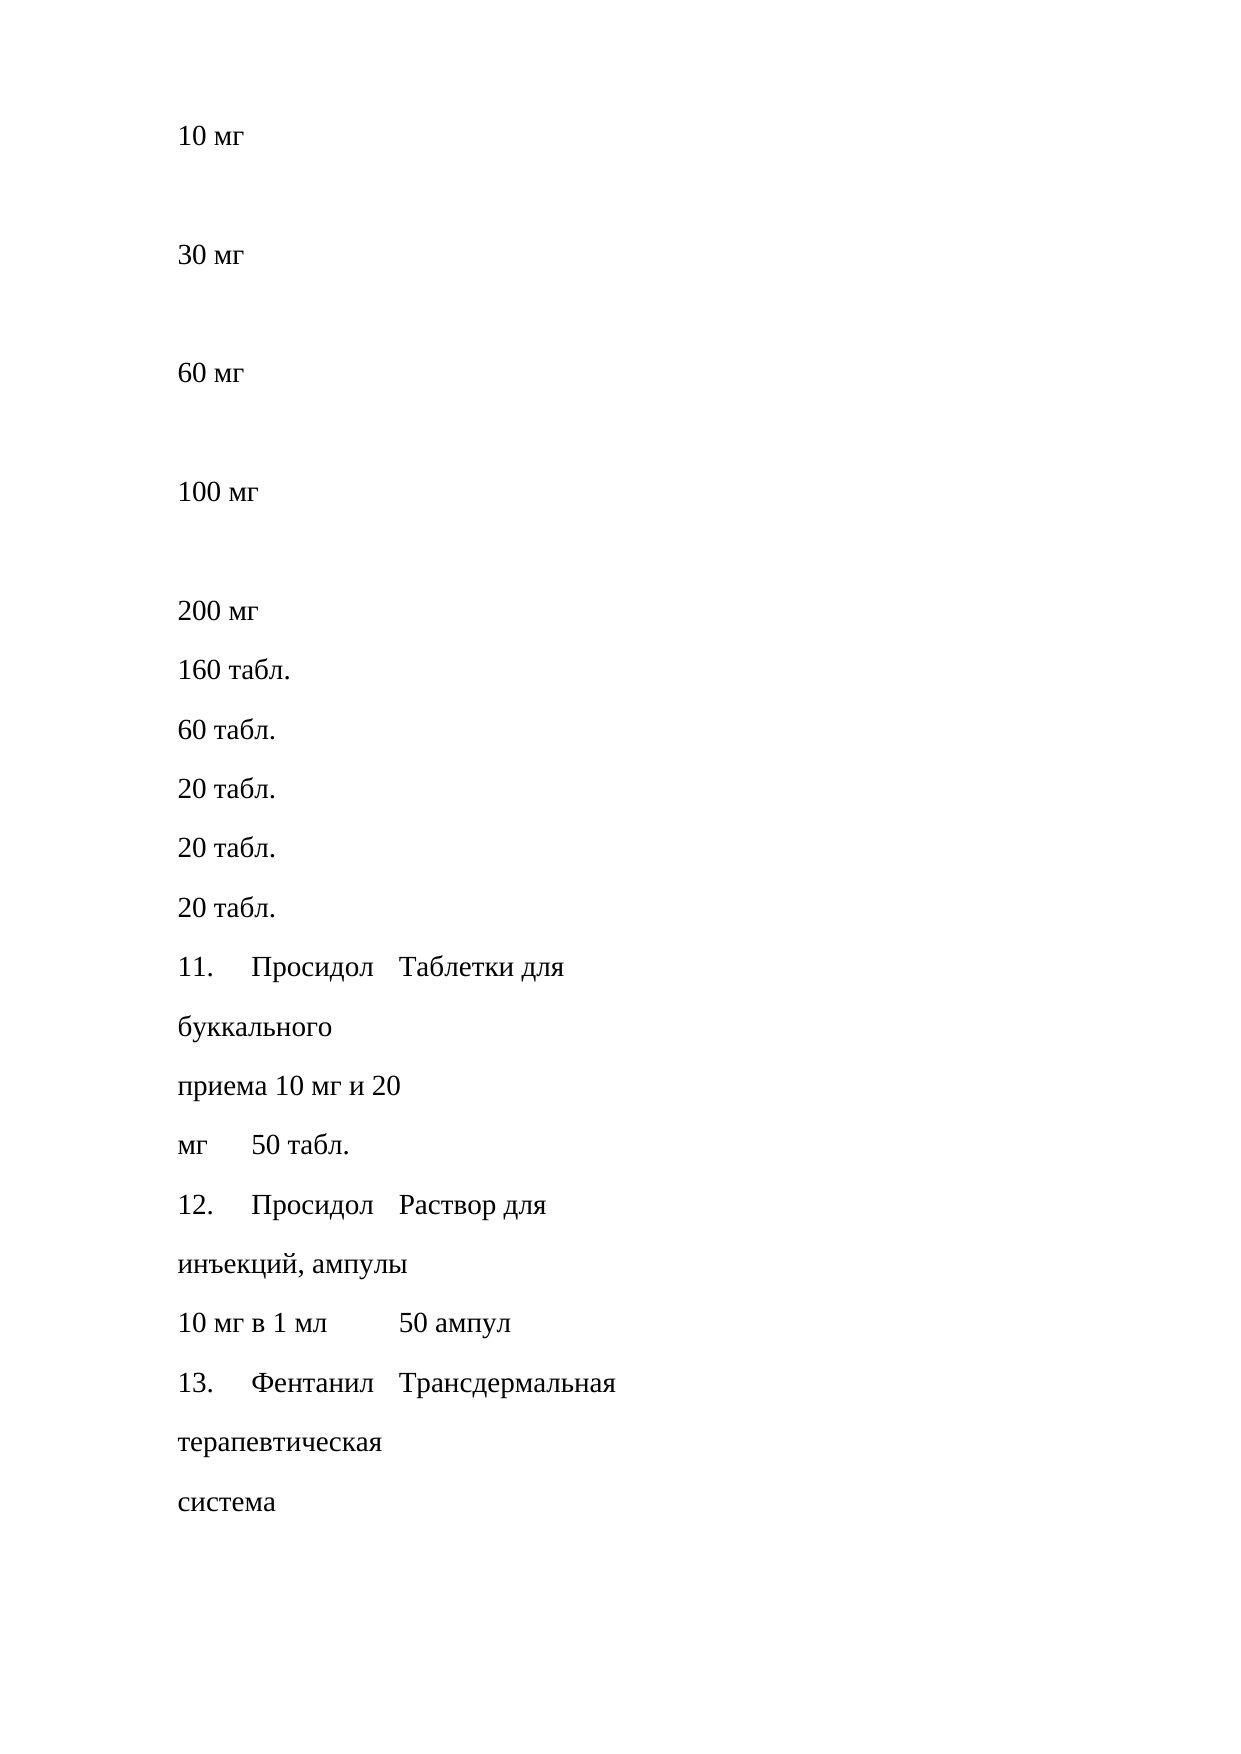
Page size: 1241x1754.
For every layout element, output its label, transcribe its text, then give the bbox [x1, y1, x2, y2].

text 20 табл. [177, 771, 1152, 805]
text система [177, 1484, 1152, 1517]
text приема 10 мг и 20 [177, 1068, 1152, 1102]
text 10 мг в 1 мл 50 ампул [177, 1306, 1152, 1339]
text 20 табл. [177, 831, 1152, 864]
text 60 табл. [177, 712, 1152, 745]
text терапевтическая [177, 1424, 1152, 1458]
text инъекций, ампулы [177, 1246, 1152, 1280]
text 11. Просидол Таблетки для [177, 949, 1152, 983]
text 60 мг [177, 356, 1152, 389]
text 13. Фентанил Трансдермальная [177, 1365, 1152, 1398]
text 200 мг [177, 593, 1152, 627]
text 160 табл. [177, 652, 1152, 686]
text 20 табл. [177, 890, 1152, 923]
text 100 мг [177, 474, 1152, 508]
text 12. Просидол Раствор для [177, 1187, 1152, 1220]
text буккального [177, 1009, 1152, 1042]
text 10 мг [177, 118, 1152, 152]
text 30 мг [177, 237, 1152, 270]
text мг 50 табл. [177, 1127, 1152, 1161]
